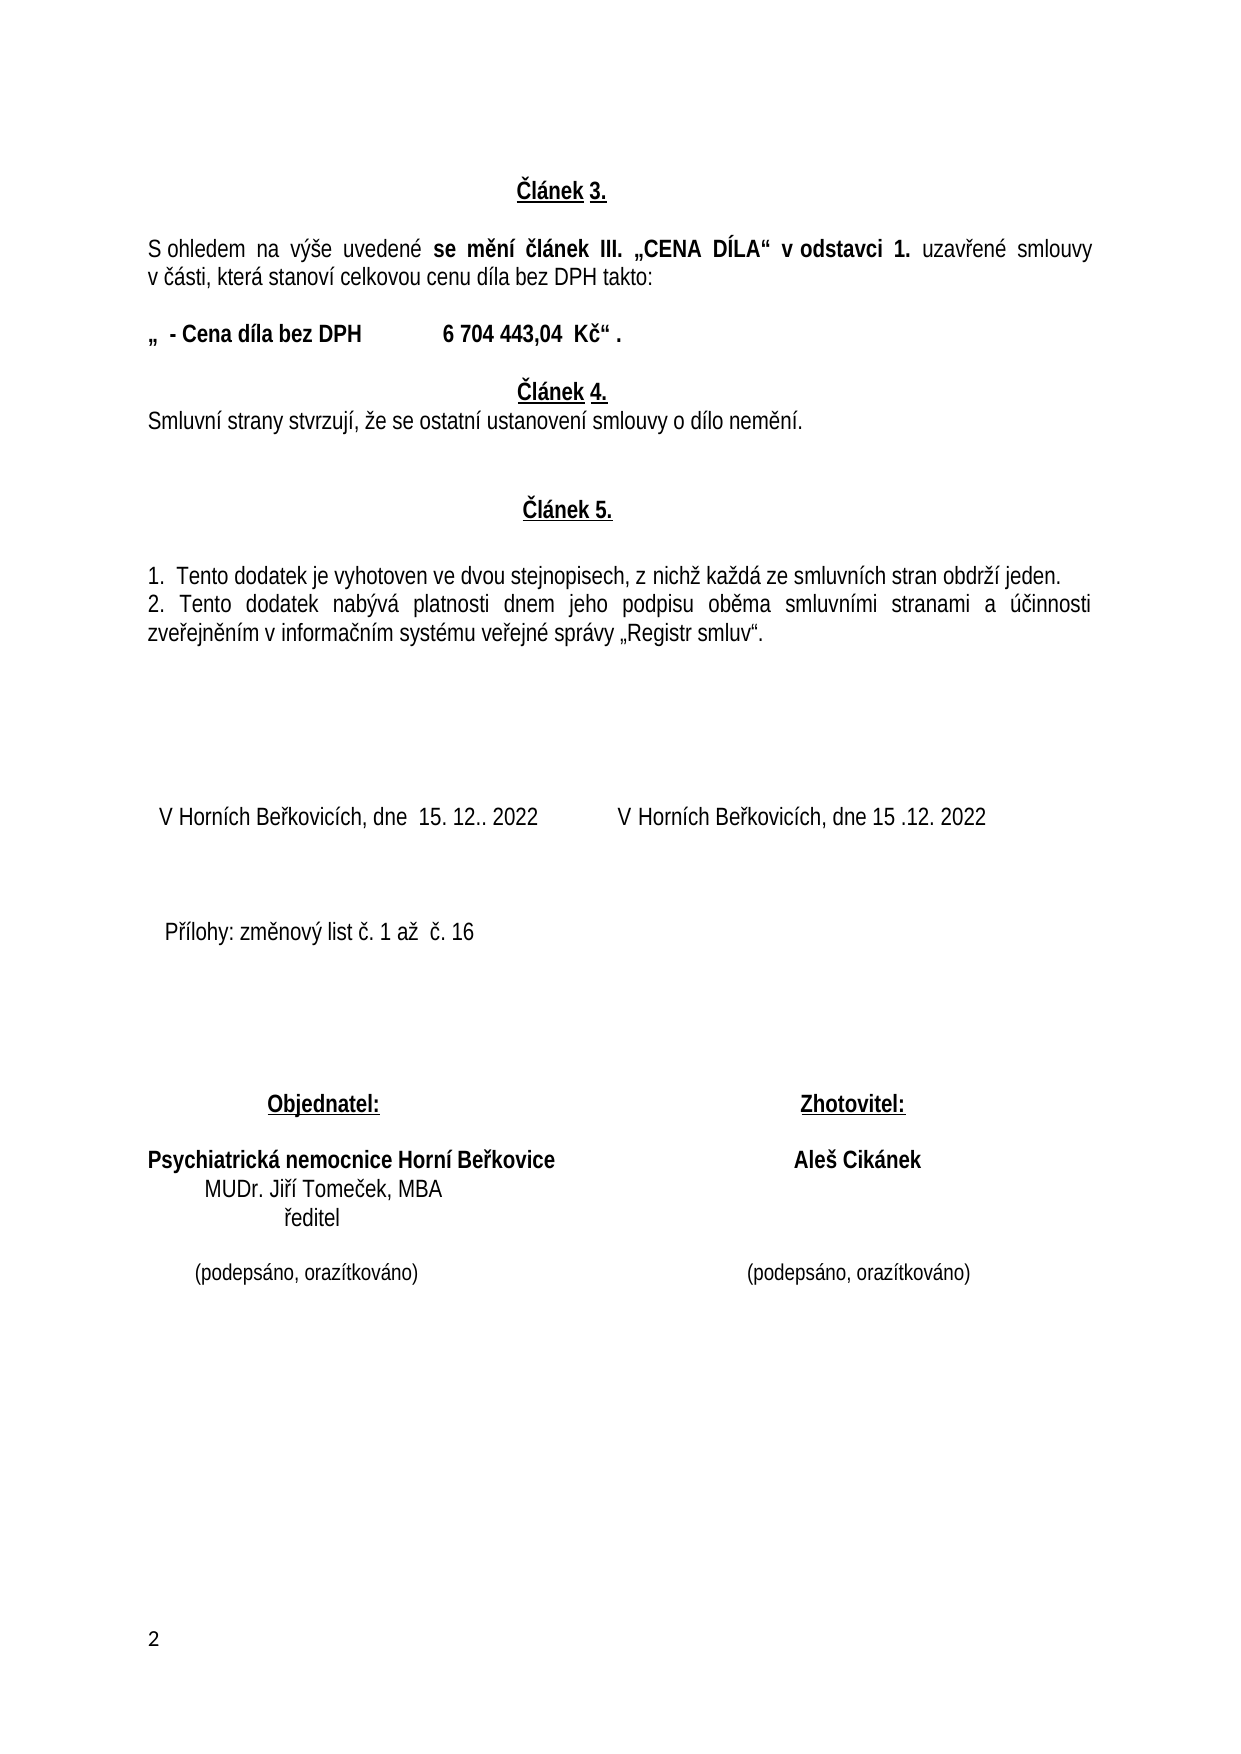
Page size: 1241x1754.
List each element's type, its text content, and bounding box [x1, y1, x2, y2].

text ředitel [148, 1203, 1093, 1231]
text MUDr. Jiří Tomeček, MBA [148, 1174, 1093, 1203]
text S ohledem na výše uvedené se mění článek III. „CENA DÍLA“ v odstavci 1. uzavřené smlouvy v části, která stanoví celkovou cenu díla bez DPH takto: [148, 233, 1093, 291]
text Článek 3. [443, 176, 1087, 205]
text Článek 4. [148, 377, 1093, 406]
text „ - Cena díla bez DPH 6 704 443,04 Kč“ . [148, 319, 1093, 348]
text 2. Tento dodatek nabývá platnosti dnem jeho podpisu oběma smluvními stranami a účinnosti zveřejněním v informačním systému veřejné správy „Registr smluv“. [148, 589, 1093, 647]
text Článek 5. [148, 495, 1093, 523]
text (podepsáno, orazítkováno) (podepsáno, orazítkováno) [148, 1259, 1093, 1286]
text Smluvní strany stvrzují, že se ostatní ustanovení smlouvy o dílo nemění. [148, 406, 1093, 434]
text Psychiatrická nemocnice Horní Beřkovice Aleš Cikánek [148, 1145, 1093, 1174]
text V Horních Beřkovicích, dne 15. 12.. 2022 V Horních Beřkovicích, dne 15 .12. 2022 [148, 802, 1093, 831]
text 1. Tento dodatek je vyhotoven ve dvou stejnopisech, z nichž každá ze smluvních stran obdrží jeden. [148, 561, 1093, 589]
text Objednatel: Zhotovitel: [148, 1089, 1093, 1117]
text Přílohy: změnový list č. 1 až č. 16 [148, 917, 1093, 946]
